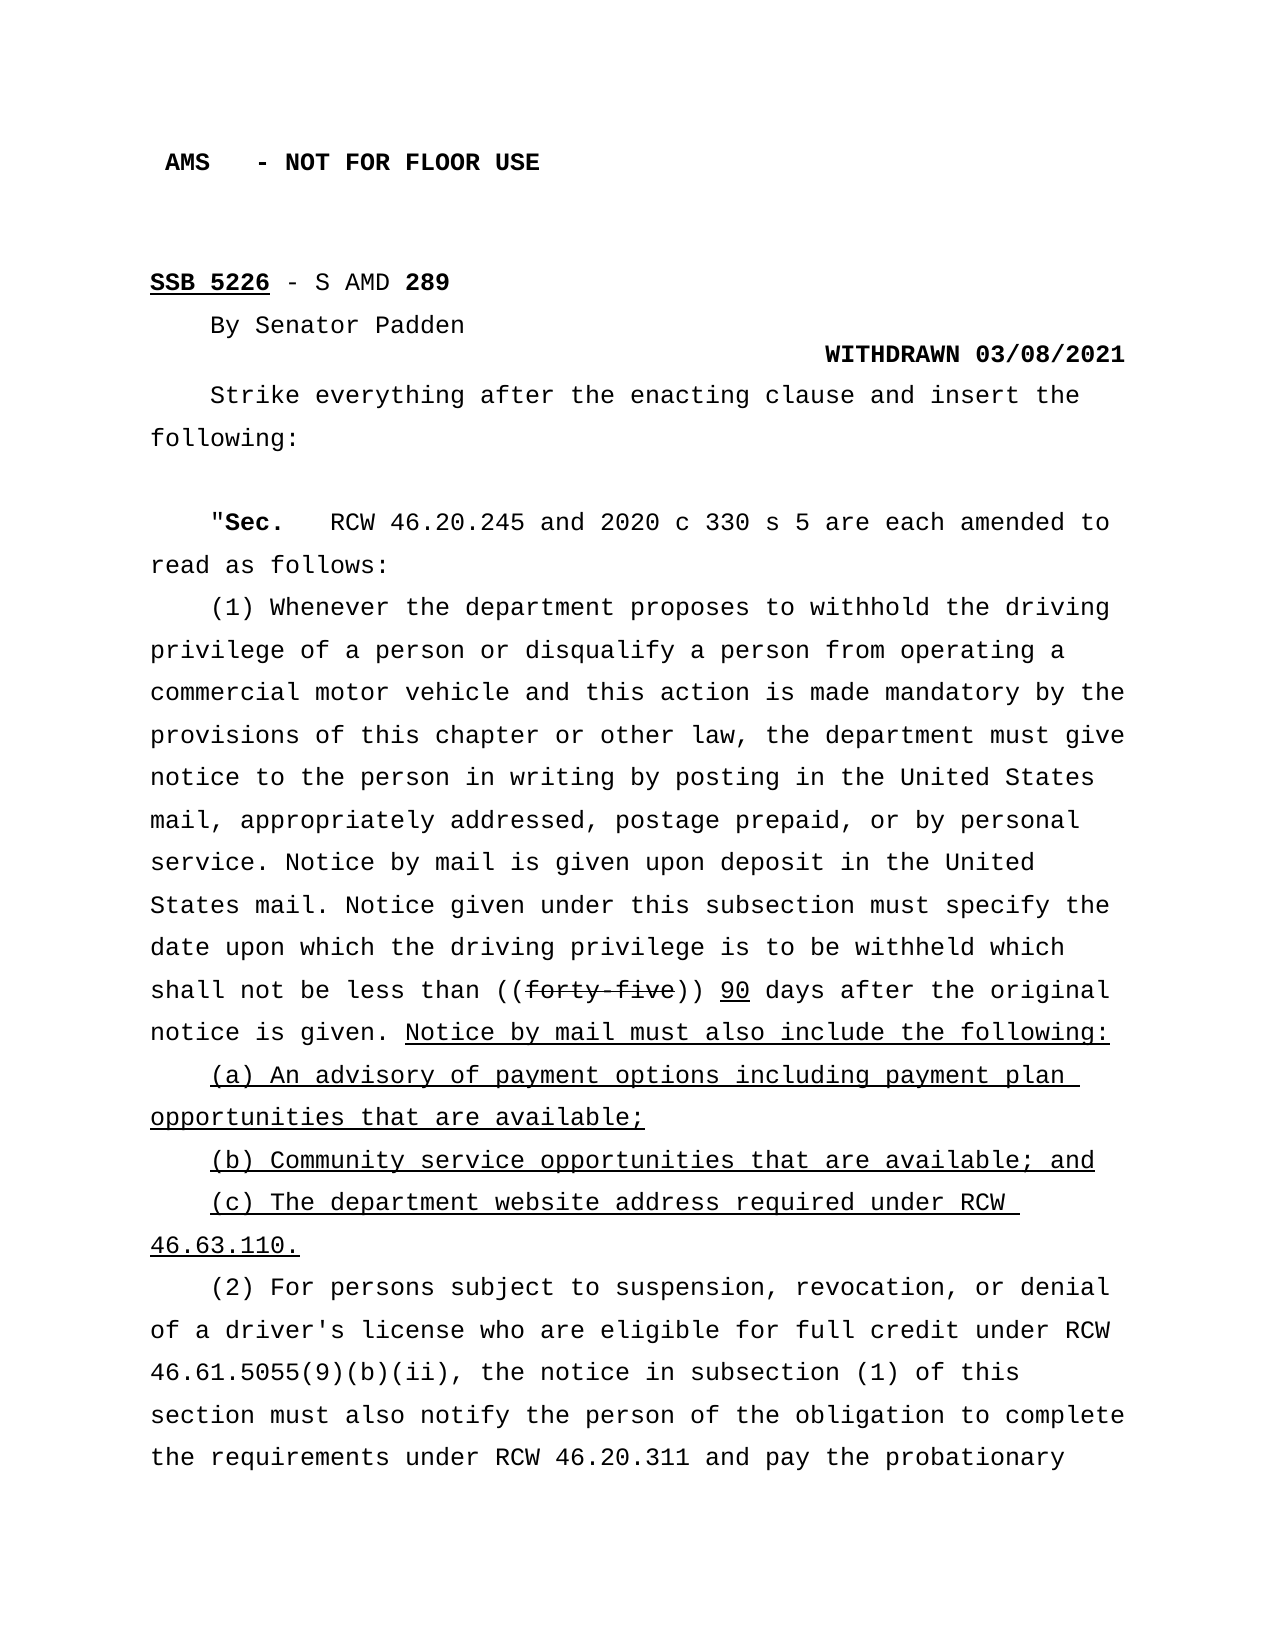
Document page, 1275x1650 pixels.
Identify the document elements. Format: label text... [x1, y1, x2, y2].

text AMS - NOT FOR FLOOR USE [150, 150, 1125, 178]
text WITHDRAWN 03/08/2021 [150, 342, 1125, 370]
text "Sec. RCW 46.20.245 and 2020 c 330 s 5 are each amended to read as follows: [150, 497, 1125, 582]
text (1) Whenever the department proposes to withhold the driving privilege of a person or disqualify a person from operating a commercial motor vehicle and this action is made mandatory by the provisions of this chapter or other law, the department must give notice to the person in writing by posting in the United States mail, appropriately addressed, postage prepaid, or by personal service. Notice by mail is given upon deposit in the United States mail. Notice given under this subsection must specify the date upon which the driving privilege is to be withheld which shall not be less than ((forty-five)) 90 days after the original notice is given. Notice by mail must also include the following: [150, 582, 1125, 1049]
text (c) The department website address required under RCW 46.63.110. [150, 1177, 1125, 1262]
text SSB 5226 - S AMD 289 [150, 257, 1125, 299]
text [150, 1262, 1125, 1474]
text By Senator Padden [150, 299, 1125, 342]
text (b) Community service opportunities that are available; and [150, 1134, 1125, 1177]
text Strike everything after the enacting clause and insert the following: [150, 370, 1125, 455]
text (a) An advisory of payment options including payment plan opportunities that are available; [150, 1049, 1125, 1134]
